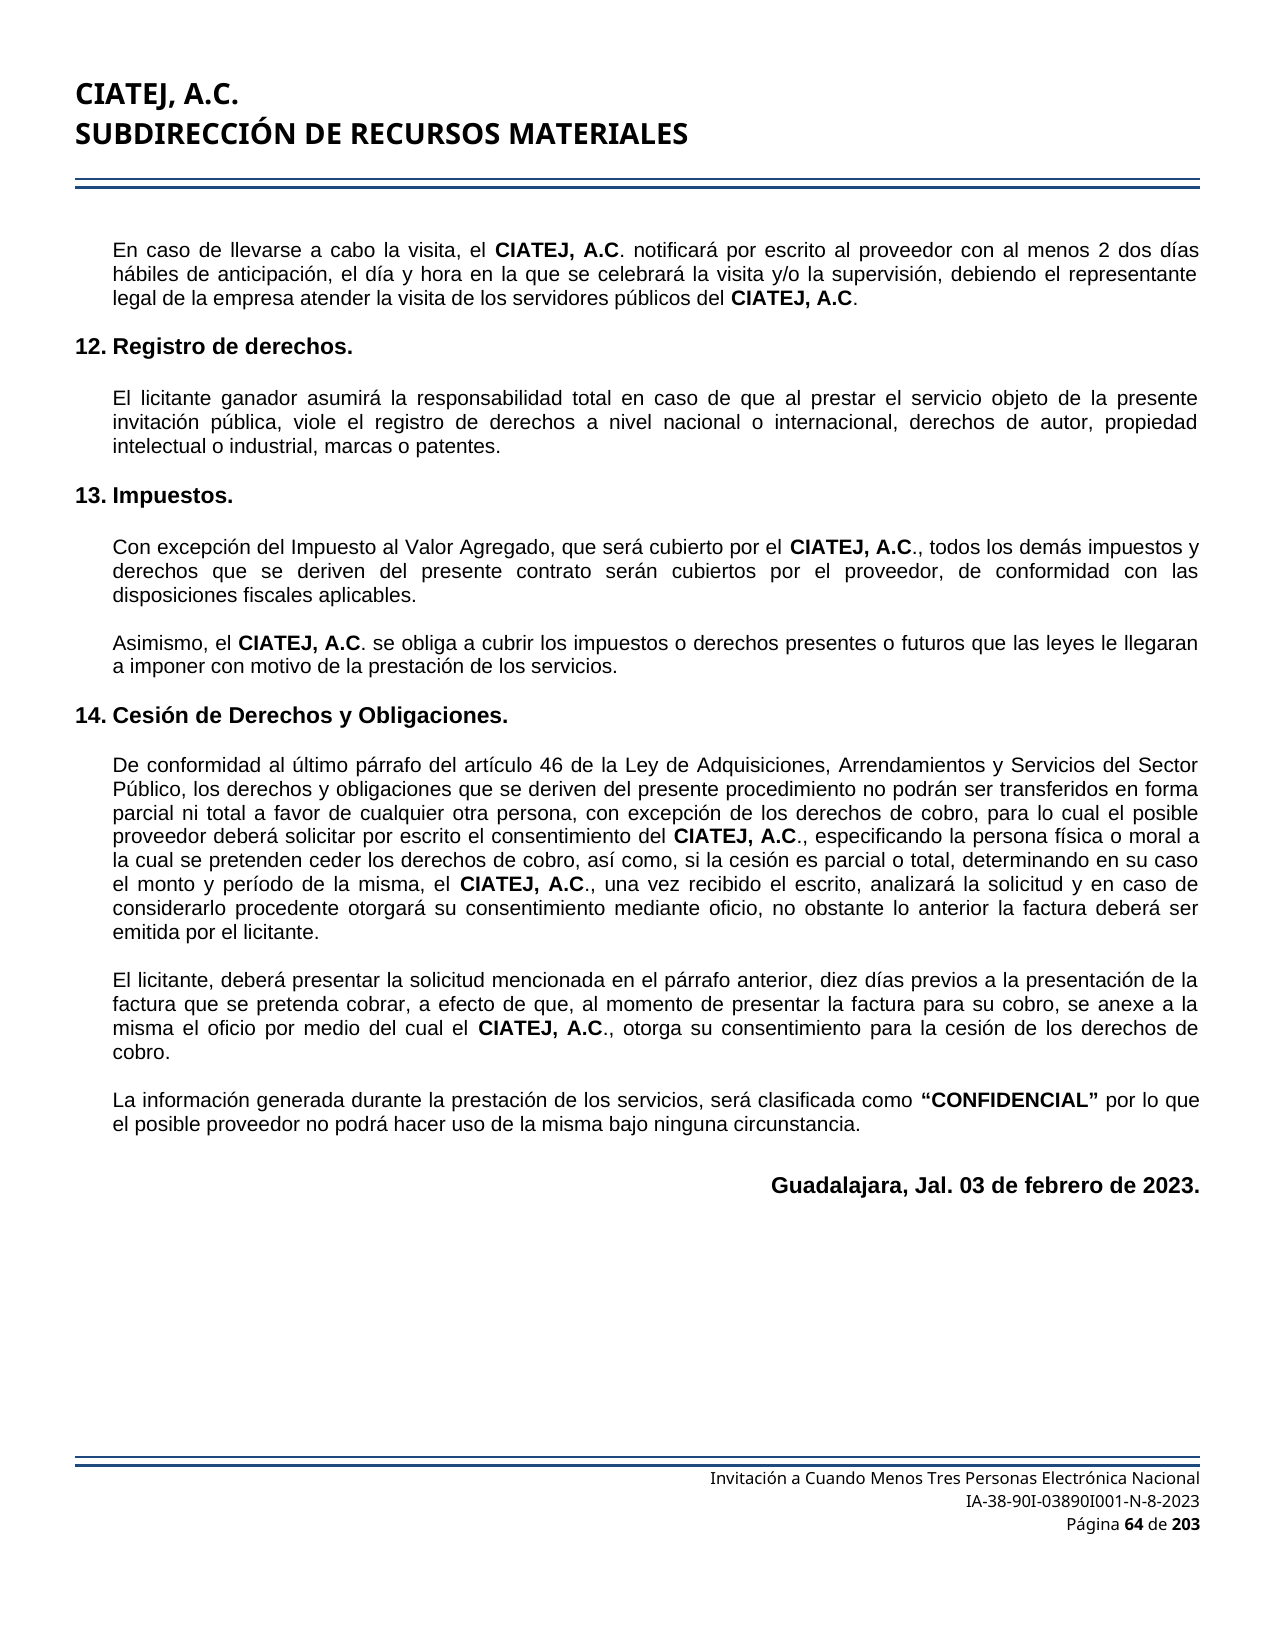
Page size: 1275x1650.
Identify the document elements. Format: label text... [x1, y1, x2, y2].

list El licitante ganador asumirá la responsabilidad total en caso de que al prestar el servicio objeto de la presente invitación pública, viole el registro de derechos a nivel nacional o internacional, derechos de autor, propiedad intelectual o industrial, marcas o patentes. [112, 386, 1200, 458]
list Impuestos. [75, 482, 1200, 508]
list Cesión de Derechos y Obligaciones. [75, 702, 1200, 728]
list Asimismo, el CIATEJ, A.C. se obliga a cubrir los impuestos o derechos presentes o futuros que las leyes le llegaran a imponer con motivo de la prestación de los servicios. [112, 630, 1200, 678]
list El licitante, deberá presentar la solicitud mencionada en el párrafo anterior, diez días previos a la presentación de la factura que se pretenda cobrar, a efecto de que, al momento de presentar la factura para su cobro, se anexe a la misma el oficio por medio del cual el CIATEJ, A.C., otorga su consentimiento para la cesión de los derechos de cobro. [112, 968, 1200, 1064]
list Con excepción del Impuesto al Valor Agregado, que será cubierto por el CIATEJ, A.C., todos los demás impuestos y derechos que se deriven del presente contrato serán cubiertos por el proveedor, de conformidad con las disposiciones fiscales aplicables. [112, 534, 1200, 606]
list Registro de derechos. [75, 333, 1200, 359]
list La información generada durante la prestación de los servicios, será clasificada como “CONFIDENCIAL” por lo que el posible proveedor no podrá hacer uso de la misma bajo ninguna circunstancia. [112, 1088, 1200, 1136]
list En caso de llevarse a cabo la visita, el CIATEJ, A.C. notificará por escrito al proveedor con al menos 2 dos días hábiles de anticipación, el día y hora en la que se celebrará la visita y/o la supervisión, debiendo el representante legal de la empresa atender la visita de los servidores públicos del CIATEJ, A.C. [112, 237, 1200, 309]
text Guadalajara, Jal. 03 de febrero de 2023. [75, 1172, 1200, 1199]
list De conformidad al último párrafo del artículo 46 de la Ley de Adquisiciones, Arrendamientos y Servicios del Sector Público, los derechos y obligaciones que se deriven del presente procedimiento no podrán ser transferidos en forma parcial ni total a favor de cualquier otra persona, con excepción de los derechos de cobro, para lo cual el posible proveedor deberá solicitar por escrito el consentimiento del CIATEJ, A.C., especificando la persona física o moral a la cual se pretenden ceder los derechos de cobro, así como, si la cesión es parcial o total, determinando en su caso el monto y período de la misma, el CIATEJ, A.C., una vez recibido el escrito, analizará la solicitud y en caso de considerarlo procedente otorgará su consentimiento mediante oficio, no obstante lo anterior la factura deberá ser emitida por el licitante. [112, 752, 1200, 944]
